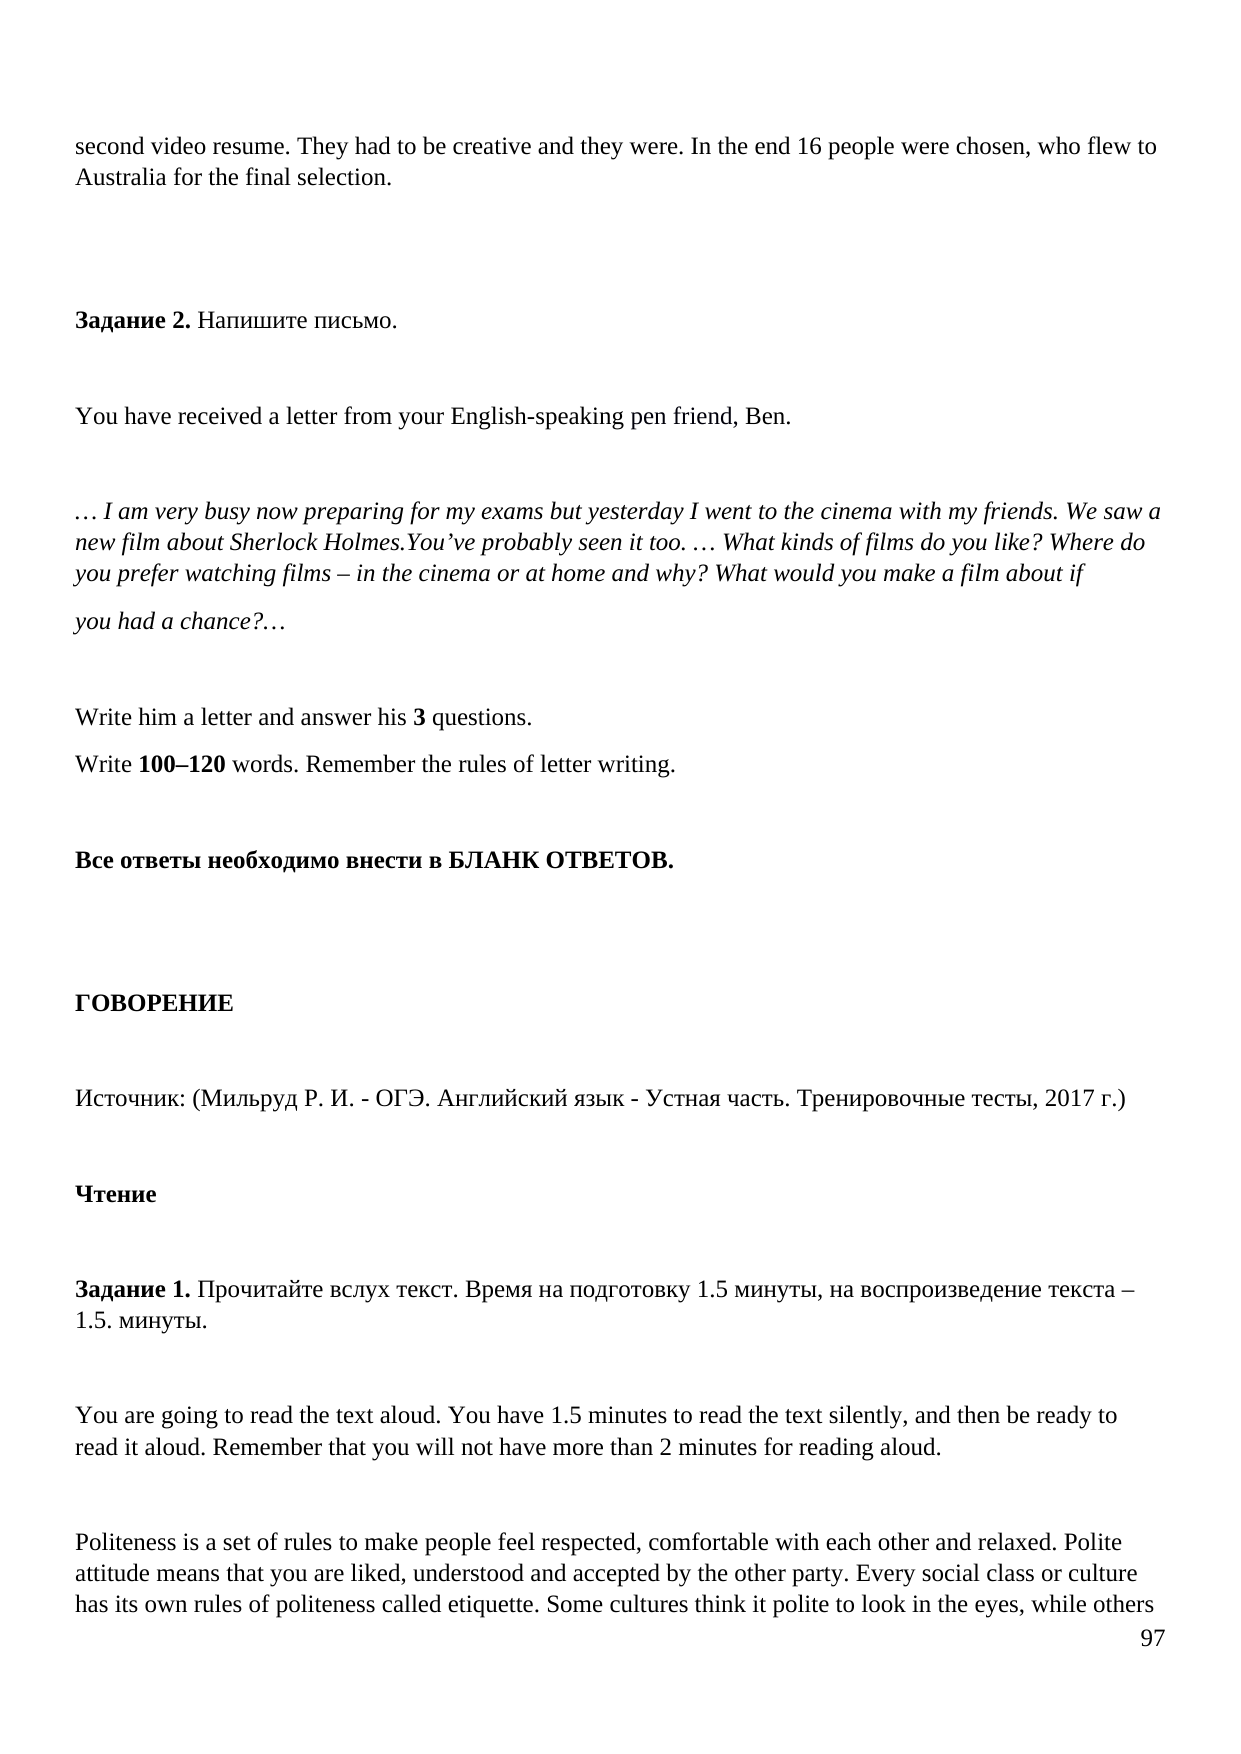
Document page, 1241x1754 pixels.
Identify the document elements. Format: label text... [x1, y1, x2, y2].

text Все ответы необходимо внести в БЛАНК ОТВЕТОВ. [75, 845, 1165, 873]
text Write 100–120 words. Remember the rules of letter writing. [75, 749, 1165, 778]
text ГОВОРЕНИЕ [75, 988, 1165, 1017]
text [75, 1527, 1165, 1618]
text You are going to read the text aloud. You have 1.5 minutes to read the text silently, and then be ready to read it aloud. Remember that you will not have more than 2 minutes for reading aloud. [75, 1401, 1165, 1460]
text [75, 131, 1165, 191]
text Задание 1. Прочитайте вслух текст. Время на подготовку 1.5 минуты, на воспроизведение текста – 1.5. минуты. [75, 1274, 1165, 1334]
text Источник: (Мильруд Р. И. - ОГЭ. Английский язык - Устная часть. Тренировочные тесты, 2017 г.) [75, 1083, 1165, 1112]
text … I am very busy now preparing for my exams but yesterday I went to the cinema with my friends. We saw a new film about Sherlock Holmes.You’ve probably seen it too. … What kinds of films do you like? Where do you prefer watching films – in the cinema or at home and why? What would you make a film about if [75, 496, 1165, 587]
text Чтение [75, 1179, 1165, 1207]
text Задание 2. Напишите письмо. [75, 306, 1165, 334]
text you had a chance?… [75, 606, 1165, 635]
text Write him a letter and answer his 3 questions. [75, 702, 1165, 730]
text You have received a letter from your English-speaking pen friend, Ben. [75, 401, 1165, 430]
